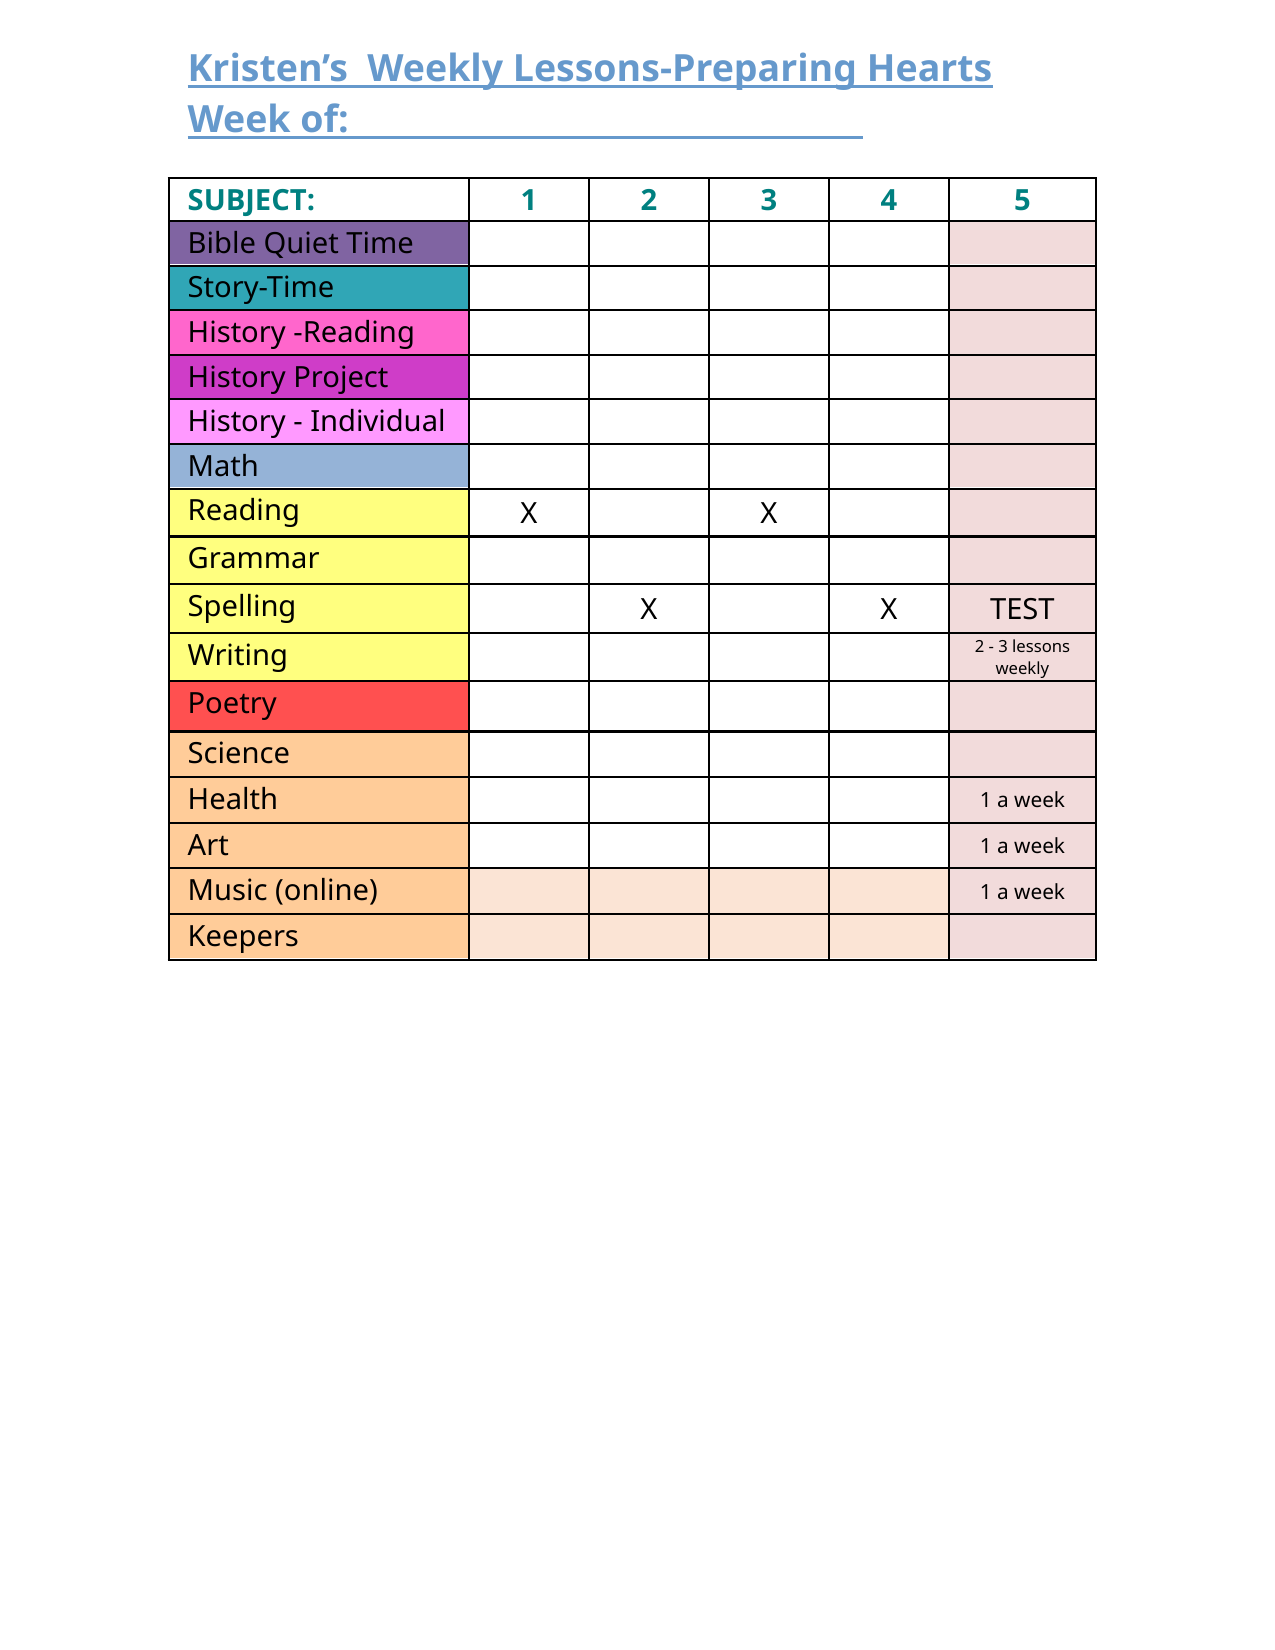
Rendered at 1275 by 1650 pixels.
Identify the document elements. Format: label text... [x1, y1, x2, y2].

table_cell [470, 222, 588, 264]
table_cell [470, 585, 588, 632]
table_cell [590, 682, 708, 730]
table_cell [590, 400, 708, 443]
table_cell 1 a week [950, 824, 1095, 867]
table_cell [950, 538, 1095, 583]
table_cell [710, 538, 828, 583]
table_cell [470, 400, 588, 443]
table_cell [830, 311, 948, 354]
table_cell [470, 538, 588, 583]
table_cell [830, 915, 948, 958]
table_cell [830, 267, 948, 309]
table_cell [590, 869, 708, 913]
table_header 1 [470, 179, 588, 220]
text Week of: [187, 93, 1087, 144]
table_cell 2 - 3 lessons weekly [950, 634, 1095, 680]
table_cell [470, 824, 588, 867]
table_cell [710, 311, 828, 354]
table_cell Art [170, 824, 468, 867]
table_cell [590, 356, 708, 398]
table_cell [830, 222, 948, 264]
table_cell [470, 311, 588, 354]
table_cell X [710, 490, 828, 535]
table_cell [470, 634, 588, 680]
table_header 5 [950, 179, 1095, 220]
table_cell Grammar [170, 538, 468, 583]
table_cell [590, 824, 708, 867]
table_cell TEST [950, 585, 1095, 632]
table_cell Reading [170, 490, 468, 535]
table_cell [590, 778, 708, 822]
table_cell [710, 778, 828, 822]
table_cell Music (online) [170, 869, 468, 913]
table_cell [830, 824, 948, 867]
table_cell [830, 538, 948, 583]
table_cell [710, 445, 828, 487]
table_cell Story-Time [170, 267, 468, 309]
table_cell [590, 490, 708, 535]
table_cell Writing [170, 634, 468, 680]
table_cell [470, 267, 588, 309]
table_cell [950, 682, 1095, 730]
table_cell [950, 733, 1095, 776]
table_cell [710, 222, 828, 264]
table_cell [950, 915, 1095, 958]
table_header 4 [830, 179, 948, 220]
text Kristen’s Weekly Lessons-Preparing Hearts [187, 42, 1087, 93]
table_cell [470, 682, 588, 730]
table_cell [950, 311, 1095, 354]
table_cell [950, 267, 1095, 309]
table_cell Keepers [170, 915, 468, 958]
table_cell [470, 869, 588, 913]
table_cell [830, 445, 948, 487]
table_cell Spelling [170, 585, 468, 632]
table_cell [710, 824, 828, 867]
table_cell [830, 356, 948, 398]
table_cell [830, 400, 948, 443]
table_cell [950, 356, 1095, 398]
table_cell [590, 634, 708, 680]
table_cell [950, 490, 1095, 535]
table_cell [590, 733, 708, 776]
table_cell History - Individual [170, 400, 468, 443]
table_cell History -Reading [170, 311, 468, 354]
table_cell [470, 733, 588, 776]
table_cell [950, 445, 1095, 487]
table_cell [470, 356, 588, 398]
table_cell [710, 915, 828, 958]
table_cell Math [170, 445, 468, 487]
table_cell [710, 869, 828, 913]
table_header SUBJECT: [170, 179, 468, 220]
table_cell [830, 869, 948, 913]
table_cell [590, 311, 708, 354]
table_cell [950, 222, 1095, 264]
table_cell [830, 490, 948, 535]
table_cell [710, 634, 828, 680]
table_cell [470, 915, 588, 958]
table_cell [710, 400, 828, 443]
table_cell Health [170, 778, 468, 822]
table_cell [590, 915, 708, 958]
table_cell 1 a week [950, 778, 1095, 822]
table_cell [590, 267, 708, 309]
table_cell [830, 682, 948, 730]
table_cell [710, 267, 828, 309]
table_cell [830, 634, 948, 680]
table_cell [470, 445, 588, 487]
table_cell X [470, 490, 588, 535]
table_cell [710, 585, 828, 632]
table_cell [710, 733, 828, 776]
table_cell X [830, 585, 948, 632]
table_header 3 [710, 179, 828, 220]
table_cell [470, 778, 588, 822]
table_cell X [590, 585, 708, 632]
table_cell 1 a week [950, 869, 1095, 913]
table_cell [710, 356, 828, 398]
table_cell [830, 778, 948, 822]
table_cell Science [170, 733, 468, 776]
table_cell [590, 538, 708, 583]
table_header 2 [590, 179, 708, 220]
table_cell [710, 682, 828, 730]
table_cell [830, 733, 948, 776]
table_cell Bible Quiet Time [170, 222, 468, 264]
table_cell [590, 445, 708, 487]
table_cell [950, 400, 1095, 443]
table_cell [590, 222, 708, 264]
table_cell Poetry [170, 682, 468, 730]
table_cell History Project [170, 356, 468, 398]
